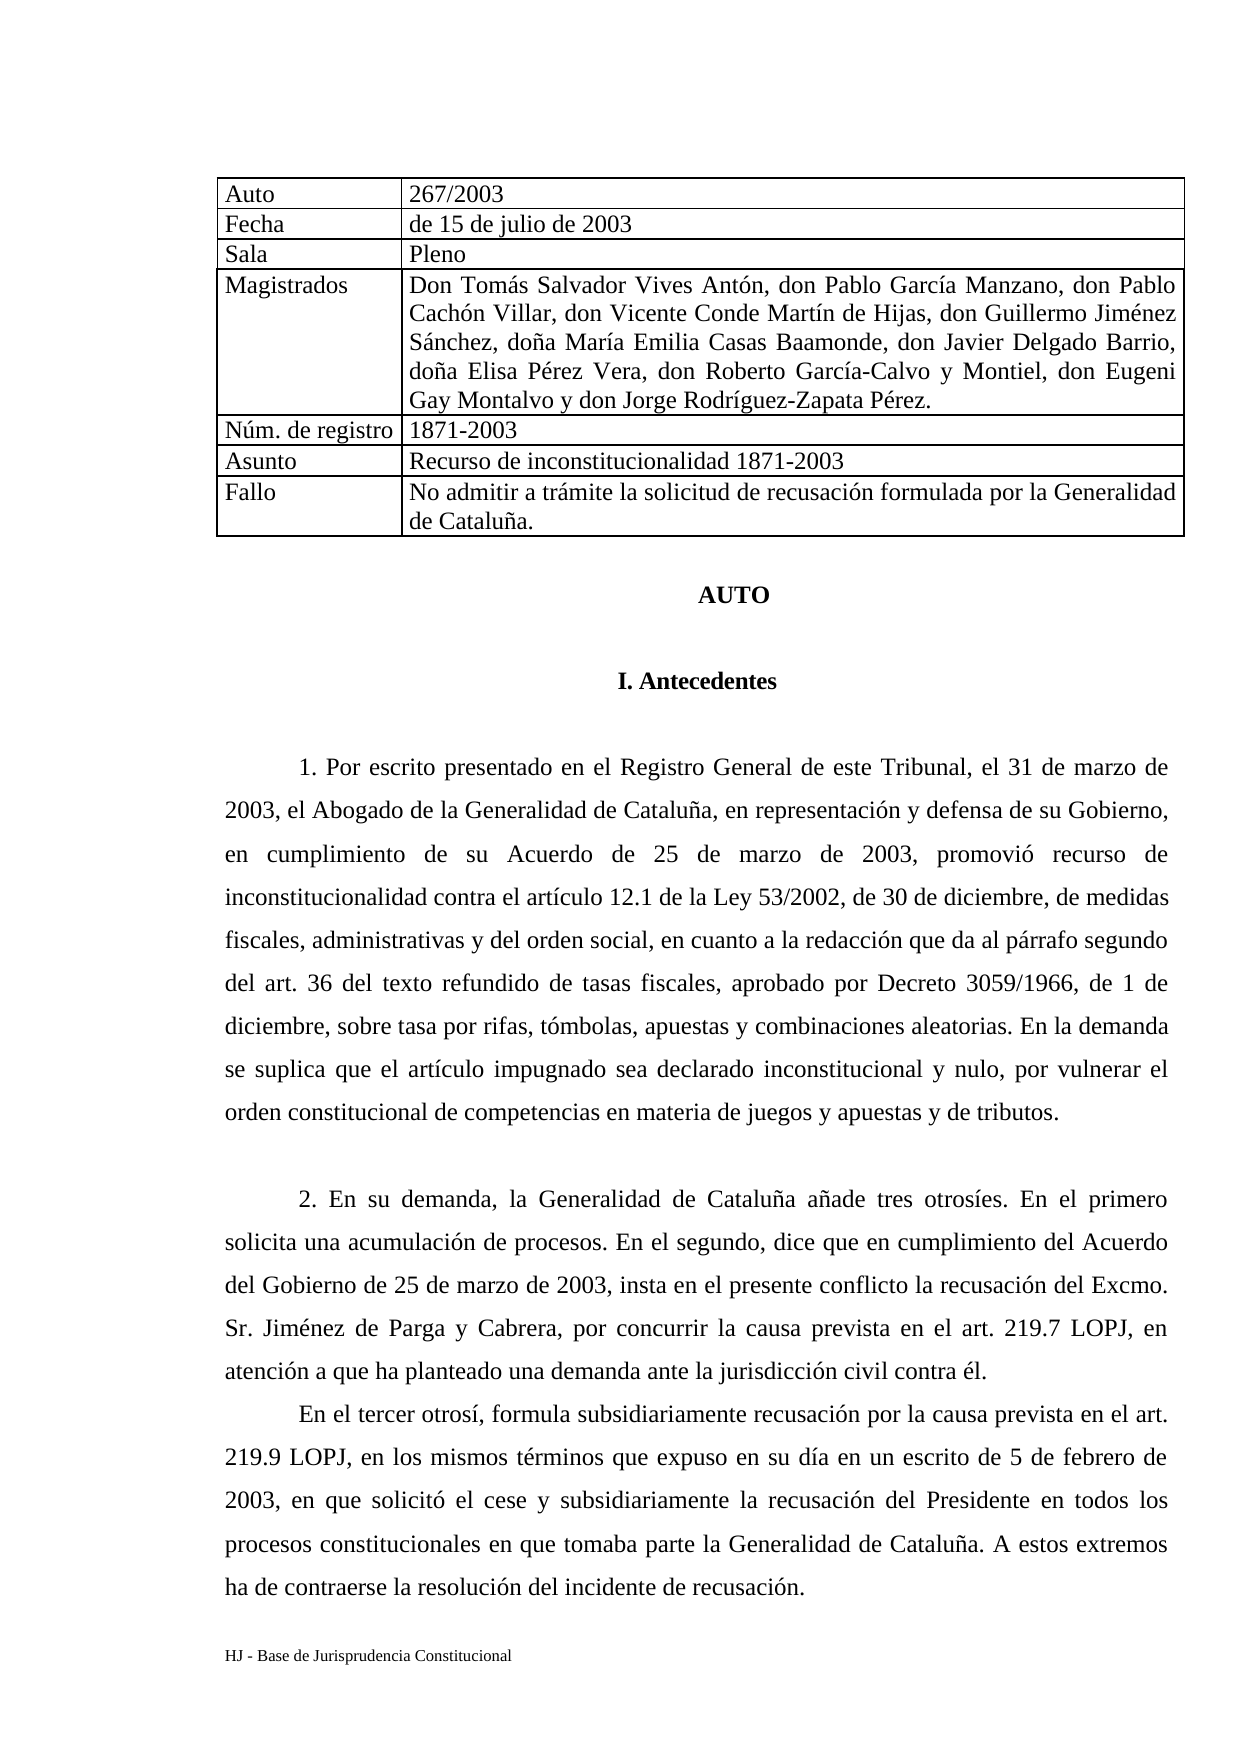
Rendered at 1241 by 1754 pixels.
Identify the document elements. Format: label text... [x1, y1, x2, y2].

text 2. En su demanda, la Generalidad de Cataluña añade tres otrosíes. En el primero solicita una acumulación de procesos. En el segundo, dice que en cumplimiento del Acuerdo del Gobierno de 25 de marzo de 2003, insta en el presente conflicto la recusación del Excmo. Sr. Jiménez de Parga y Cabrera, por concurrir la causa prevista en el art. 219.7 LOPJ, en atención a que ha planteado una demanda ante la jurisdicción civil contra él. [224, 1184, 1169, 1385]
table_cell Núm. de registro [218, 416, 401, 444]
table_cell de 15 de julio de 2003 [402, 209, 1184, 238]
table_cell 1871-2003 [403, 416, 1183, 444]
table_cell Asunto [218, 446, 401, 475]
text En el tercer otrosí, formula subsidiariamente recusación por la causa prevista en el art. 219.9 LOPJ, en los mismos términos que expuso en su día en un escrito de 5 de febrero de 2003, en que solicitó el cese y subsidiariamente la recusación del Presidente en todos los procesos constitucionales en que tomaba parte la Generalidad de Cataluña. A estos extremos ha de contraerse la resolución del incidente de recusación. [224, 1399, 1169, 1601]
text AUTO [224, 580, 1169, 609]
table_cell Fallo [218, 477, 401, 535]
table_cell Sala [218, 240, 401, 268]
text 1. Por escrito presentado en el Registro General de este Tribunal, el 31 de marzo de 2003, el Abogado de la Generalidad de Cataluña, en representación y defensa de su Gobierno, en cumplimiento de su Acuerdo de 25 de marzo de 2003, promovió recurso de inconstitucionalidad contra el artículo 12.1 de la Ley 53/2002, de 30 de diciembre, de medidas fiscales, administrativas y del orden social, en cuanto a la redacción que da al párrafo segundo del art. 36 del texto refundido de tasas fiscales, aprobado por Decreto 3059/1966, de 1 de diciembre, sobre tasa por rifas, tómbolas, apuestas y combinaciones aleatorias. En la demanda se suplica que el artículo impugnado sea declarado inconstitucional y nulo, por vulnerar el orden constitucional de competencias en materia de juegos y apuestas y de tributos. [224, 752, 1169, 1126]
table_cell Fecha [218, 209, 401, 238]
text I. Antecedentes [224, 666, 1169, 695]
table_cell Don Tomás Salvador Vives Antón, don Pablo García Manzano, don Pablo Cachón Villar, don Vicente Conde Martín de Hijas, don Guillermo Jiménez Sánchez, doña María Emilia Casas Baamonde, don Javier Delgado Barrio, doña Elisa Pérez Vera, don Roberto García-Calvo y Montiel, don Eugeni Gay Montalvo y don Jorge Rodríguez-Zapata Pérez. [403, 270, 1183, 413]
table_cell Recurso de inconstitucionalidad 1871-2003 [403, 446, 1183, 475]
table_cell Magistrados [218, 270, 401, 413]
table_cell Pleno [402, 240, 1184, 268]
table_header 267/2003 [402, 179, 1184, 207]
table_cell No admitir a trámite la solicitud de recusación formulada por la Generalidad de Cataluña. [403, 477, 1183, 535]
table_header Auto [218, 179, 401, 207]
